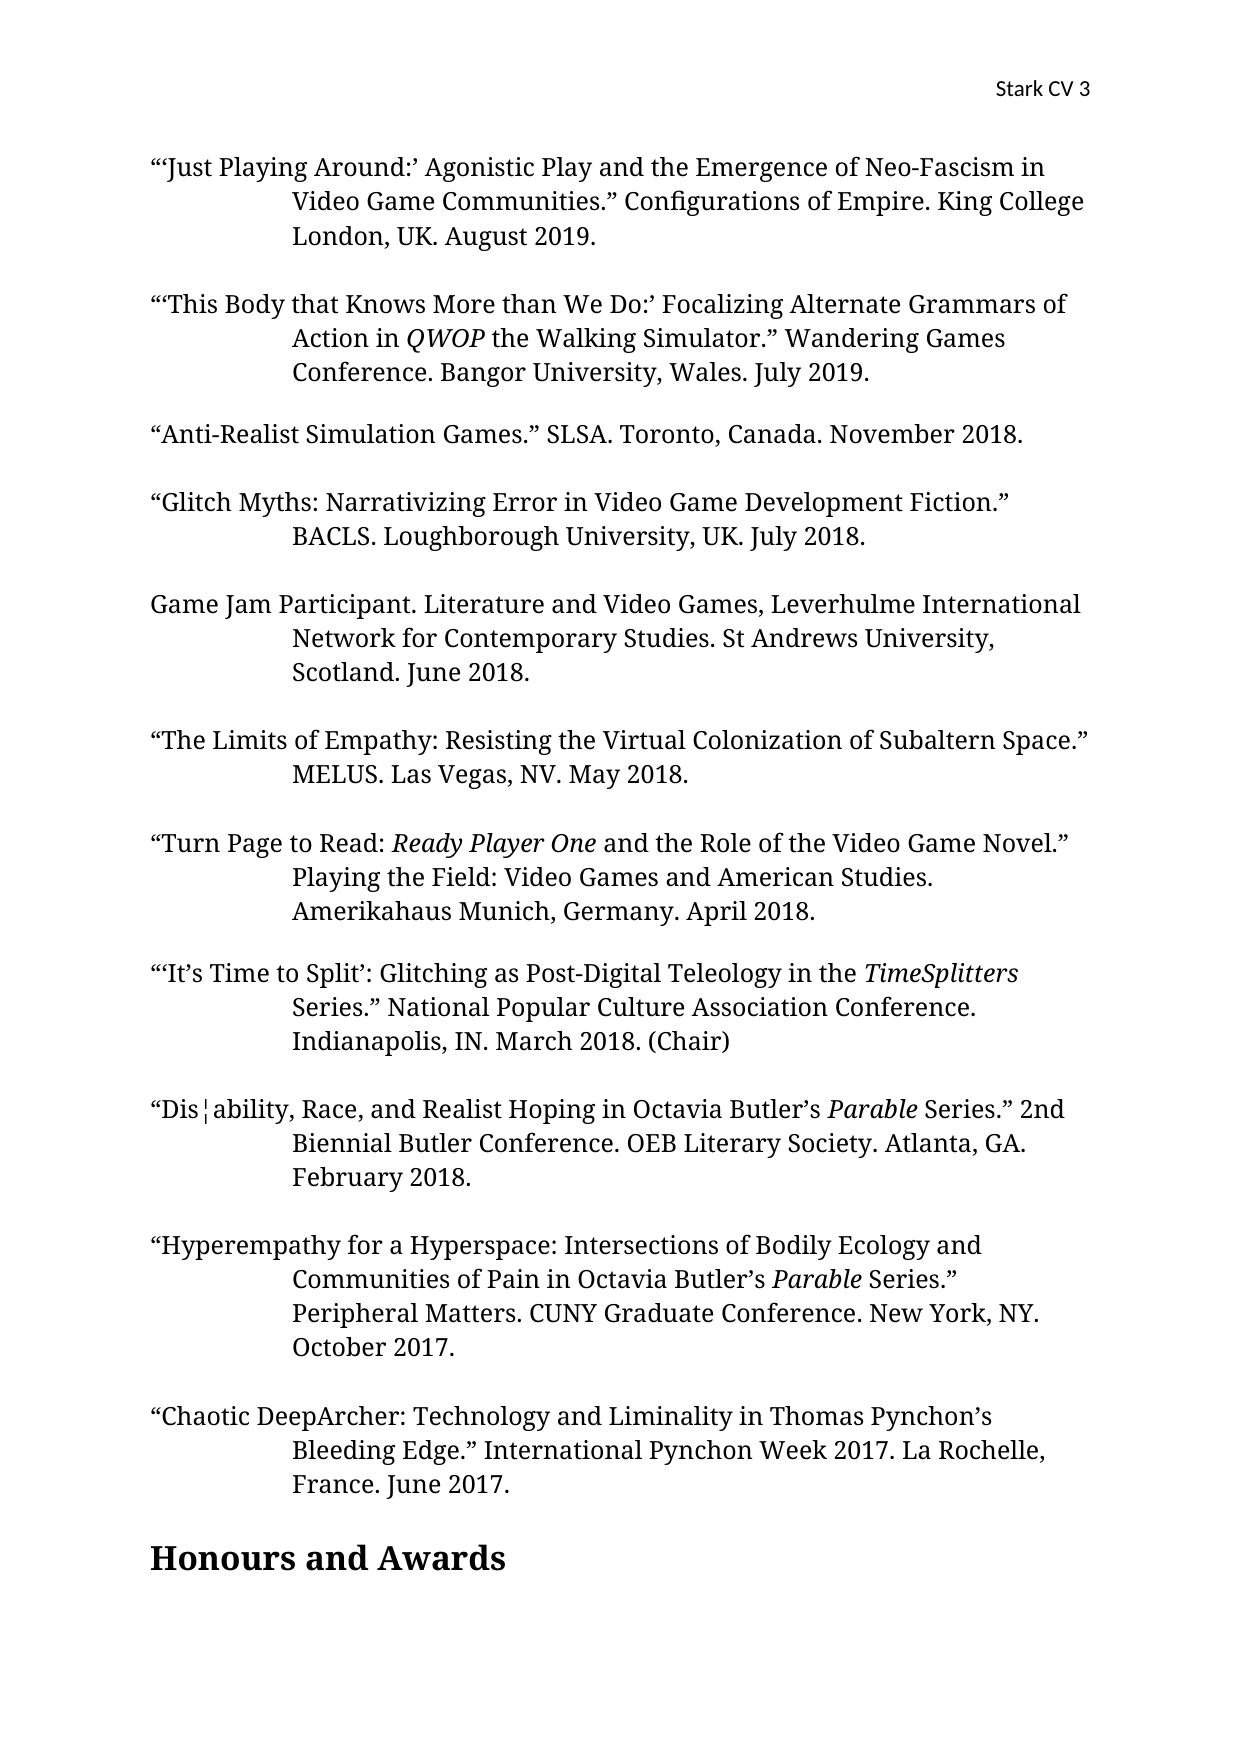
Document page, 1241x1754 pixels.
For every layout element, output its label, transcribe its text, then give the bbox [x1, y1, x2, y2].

text “Anti-Realist Simulation Games.” SLSA. Toronto, Canada. November 2018. [150, 416, 1090, 451]
text “‘It’s Time to Split’: Glitching as Post-Digital Teleology in the TimeSplitters Series.” National Popular Culture Association Conference. Indianapolis, IN. March 2018. (Chair) [150, 955, 1090, 1058]
text “The Limits of Empathy: Resisting the Virtual Colonization of Subaltern Space.” MELUS. Las Vegas, NV. May 2018. [150, 723, 1090, 791]
text Game Jam Participant. Literature and Video Games, Leverhulme International Network for Contemporary Studies. St Andrews University, Scotland. June 2018. [150, 587, 1090, 689]
text “Dis¦ability, Race, and Realist Hoping in Octavia Butler’s Parable Series.” 2nd Biennial Butler Conference. OEB Literary Society. Atlanta, GA. February 2018. [150, 1092, 1090, 1194]
text “‘Just Playing Around:’ Agonistic Play and the Emergence of Neo-Fascism in Video Game Communities.” Configurations of Empire. King College London, UK. August 2019. [150, 150, 1090, 252]
text “Chaotic DeepArcher: Technology and Liminality in Thomas Pynchon’s Bleeding Edge.” International Pynchon Week 2017. La Rochelle, France. June 2017. [150, 1398, 1090, 1500]
text “Hyperempathy for a Hyperspace: Intersections of Bodily Ecology and Communities of Pain in Octavia Butler’s Parable Series.” Peripheral Matters. CUNY Graduate Conference. New York, NY. October 2017. [150, 1228, 1090, 1364]
text Honours and Awards [150, 1534, 1090, 1580]
text “Turn Page to Read: Ready Player One and the Role of the Video Game Novel.” Playing the Field: Video Games and American Studies. Amerikahaus Munich, Germany. April 2018. [150, 825, 1090, 927]
text “Glitch Myths: Narrativizing Error in Video Game Development Fiction.” BACLS. Loughborough University, UK. July 2018. [150, 484, 1090, 553]
text “‘This Body that Knows More than We Do:’ Focalizing Alternate Grammars of Action in QWOP the Walking Simulator.” Wandering Games Conference. Bangor University, Wales. July 2019. [150, 286, 1090, 388]
